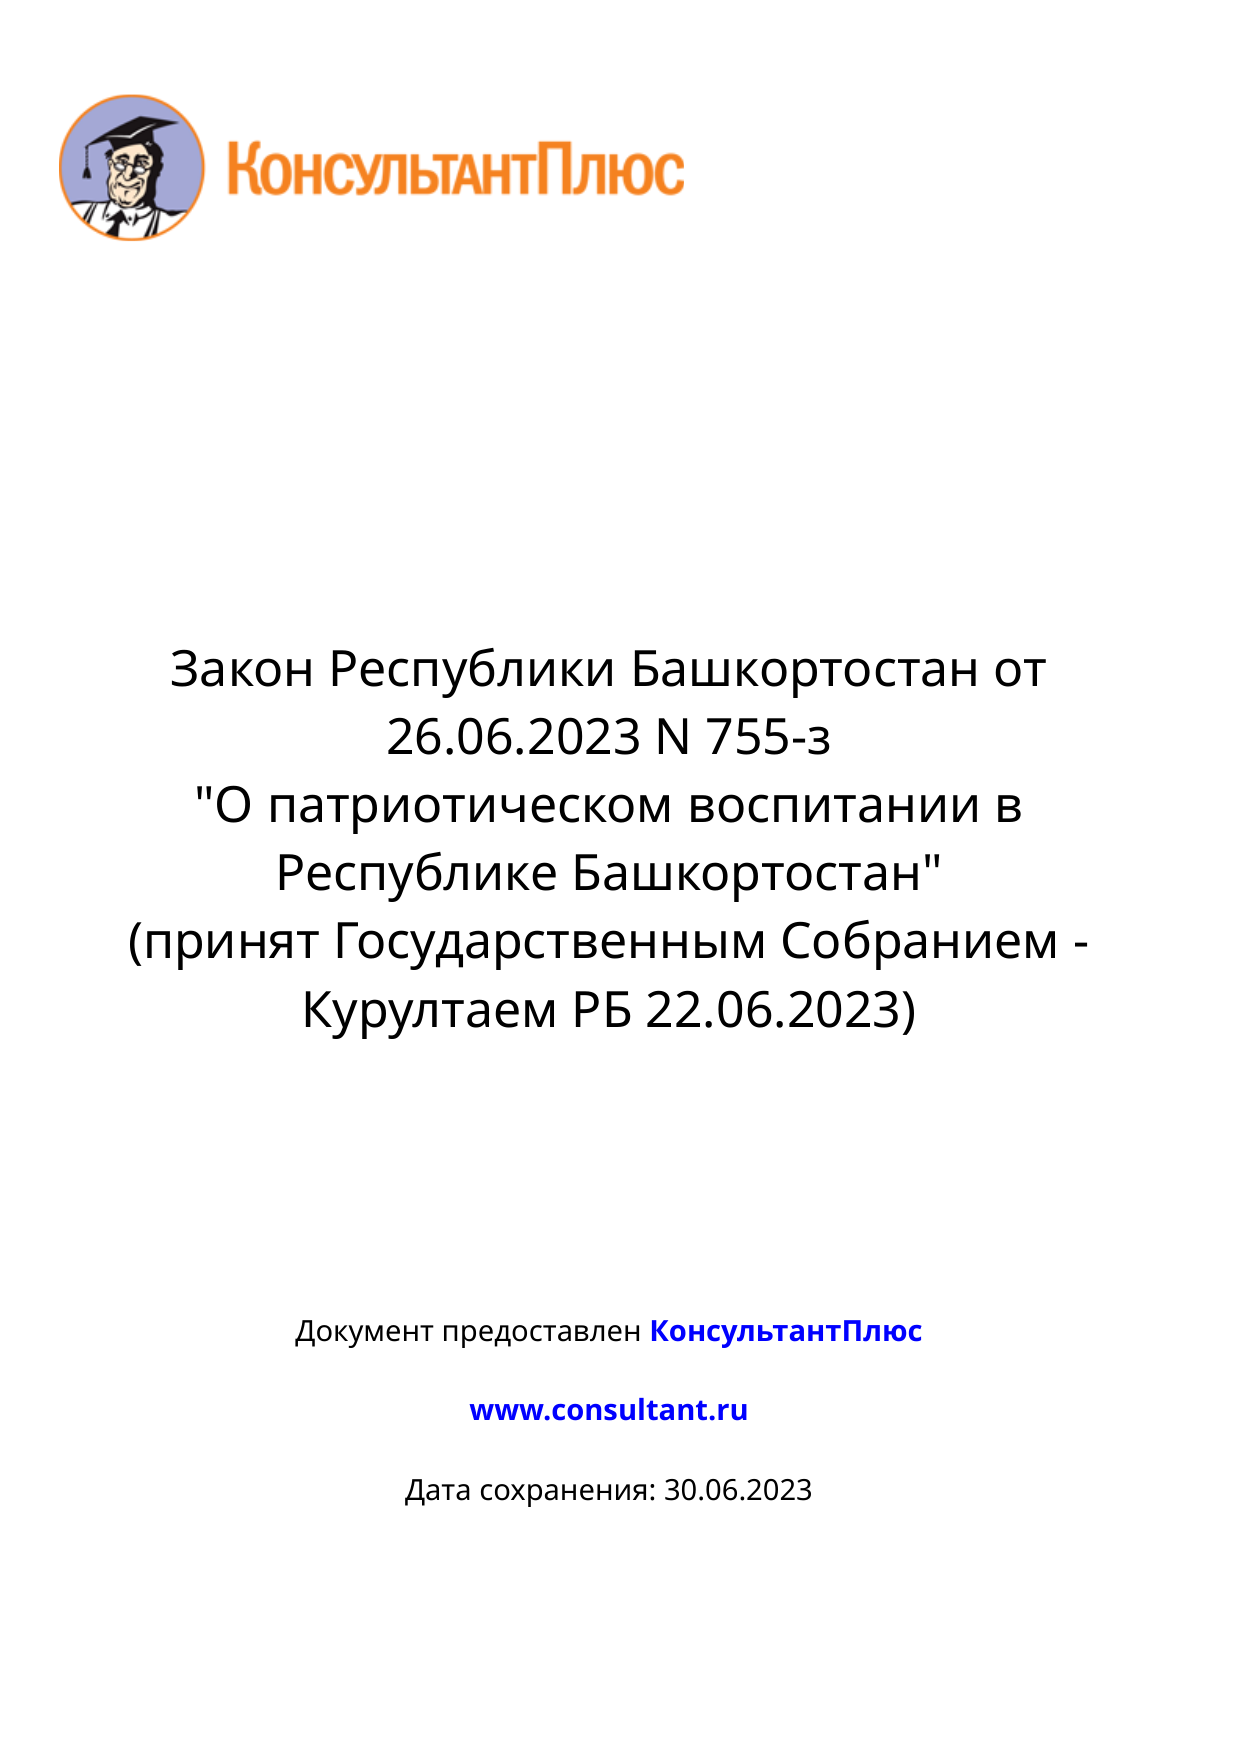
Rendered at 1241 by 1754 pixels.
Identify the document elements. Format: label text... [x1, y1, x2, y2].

picture [59, 93, 684, 243]
table_header [51, 88, 1167, 403]
table_cell Документ предоставлен КонсультантПлюс www.consultant.ru Дата сохранения: 30.06.2023 [51, 1272, 1167, 1587]
table_cell Закон Республики Башкортостан от 26.06.2023 N 755-з "О патриотическом воспитании в Республике Башкортостан" (принят Государственным Собранием - Курултаем РБ 22.06.2023) [51, 403, 1167, 1272]
